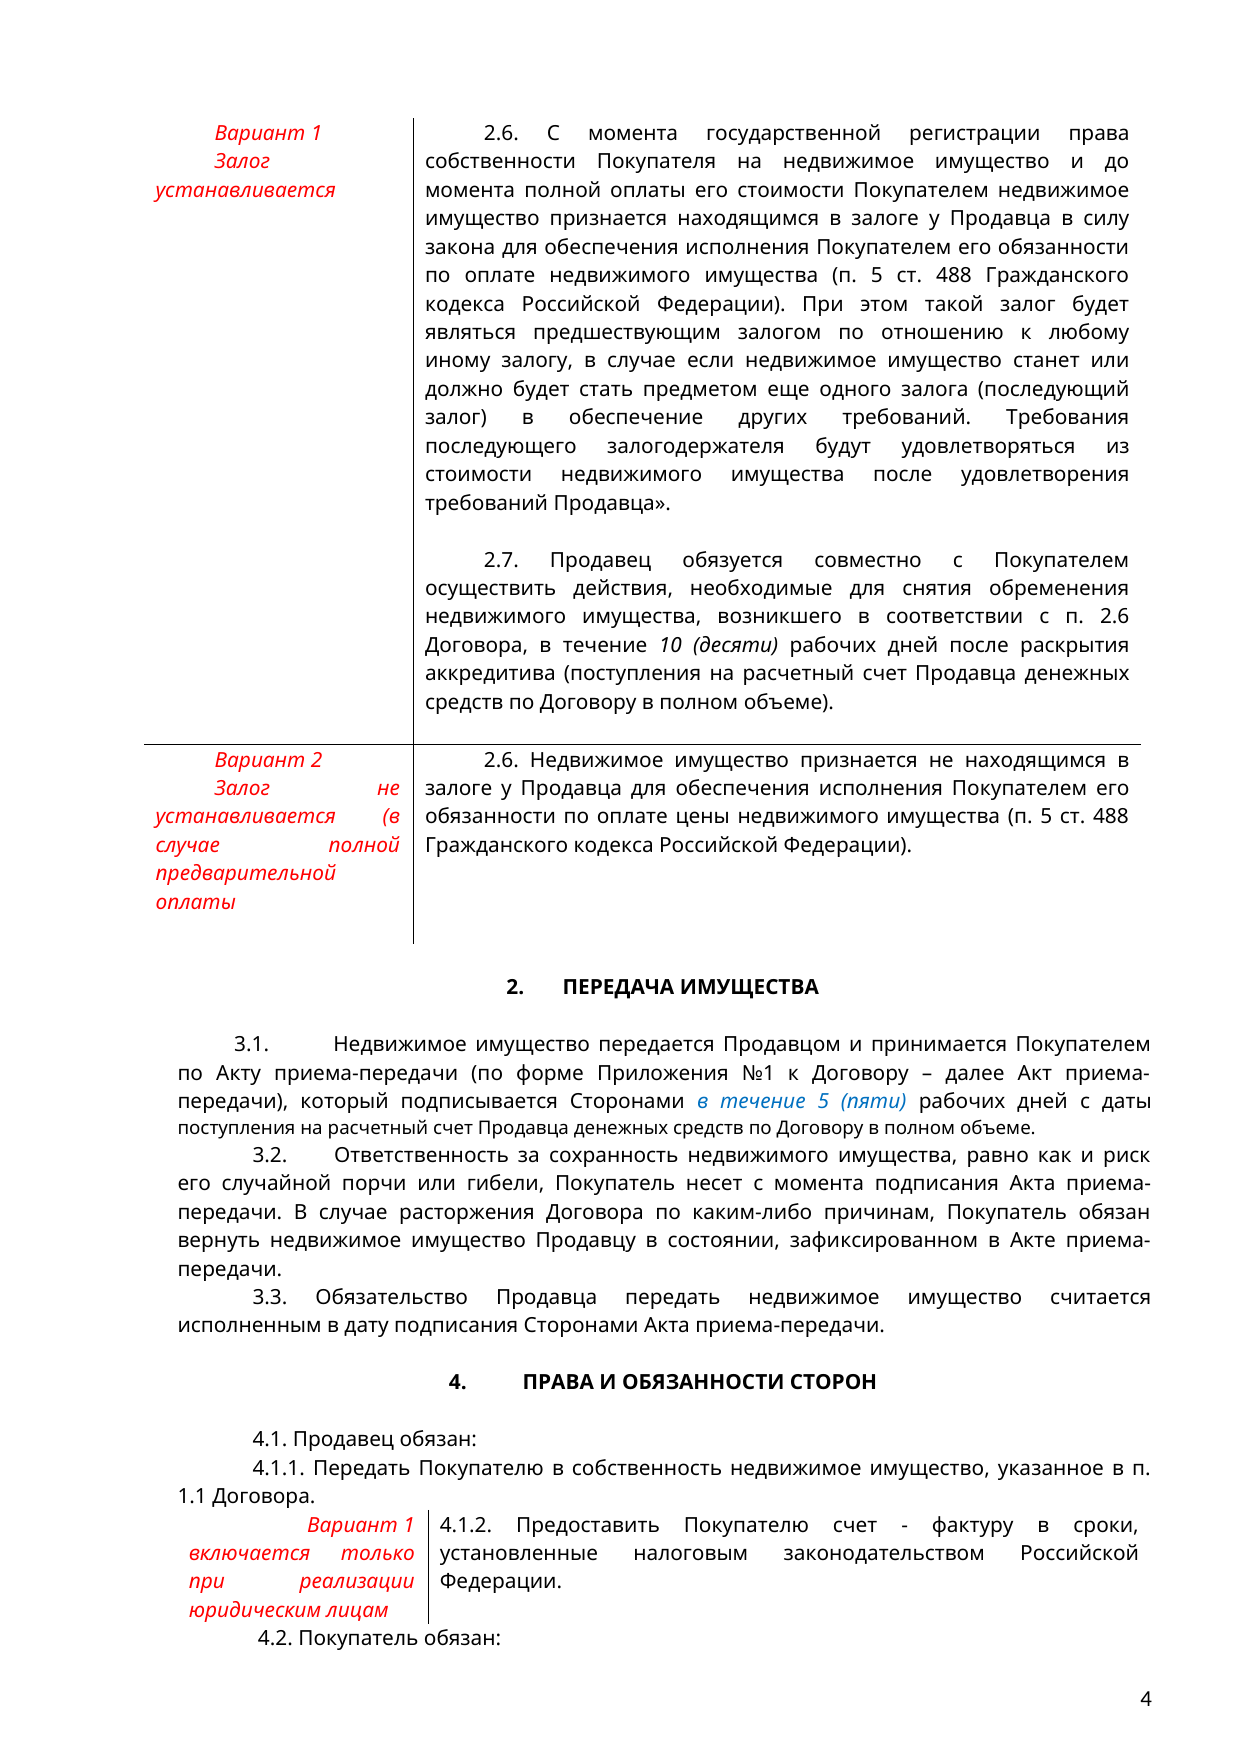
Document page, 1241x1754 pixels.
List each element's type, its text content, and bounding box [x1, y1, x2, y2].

text 4.2. Покупатель обязан: [177, 1623, 1152, 1652]
table_header 4.1.2. Предоставить Покупателю счет - фактуру в сроки, установленные налоговым законодательством Российской Федерации. [429, 1510, 1151, 1623]
table_cell Вариант 2 Залог не устанавливается (в случае полной предварительной оплаты [144, 745, 413, 944]
list Недвижимое имущество передается Продавцом и принимается Покупателем по Акту приема-передачи (по форме Приложения №1 к Договору – далее Акт приема-передачи), который подписывается Сторонами в течение 5 (пяти) рабочих дней с даты поступления на расчетный счет Продавца денежных средств по Договору в полном объеме. [177, 1029, 1152, 1140]
text 4.1. Продавец обязан: [177, 1424, 1152, 1453]
table_header Вариант 1 включается только при реализации юридическим лицам [177, 1510, 428, 1623]
list Ответственность за сохранность недвижимого имущества, равно как и риск его случайной порчи или гибели, Покупатель несет с момента подписания Акта приема-передачи. В случае расторжения Договора по каким-либо причинам, Покупатель обязан вернуть недвижимое имущество Продавцу в состоянии, зафиксированном в Акте приема-передачи. [177, 1140, 1152, 1282]
table_header Вариант 1 Залог устанавливается [144, 118, 413, 744]
list ПРАВА И ОБЯЗАННОСТИ СТОРОН [177, 1367, 1149, 1396]
list ПЕРЕДАЧА ИМУЩЕСТВА [177, 972, 1148, 1001]
table_cell 2.6. Недвижимое имущество признается не находящимся в залоге у Продавца для обеспечения исполнения Покупателем его обязанности по оплате цены недвижимого имущества (п. 5 ст. 488 Гражданского кодекса Российской Федерации). [414, 745, 1141, 944]
text 4.1.1. Передать Покупателю в собственность недвижимое имущество, указанное в п. 1.1 Договора. [177, 1453, 1152, 1510]
text 3.3. Обязательство Продавца передать недвижимое имущество считается исполненным в дату подписания Сторонами Акта приема-передачи. [177, 1282, 1152, 1339]
table_header 2.6. С момента государственной регистрации права собственности Покупателя на недвижимое имущество и до момента полной оплаты его стоимости Покупателем недвижимое имущество признается находящимся в залоге у Продавца в силу закона для обеспечения исполнения Покупателем его обязанности по оплате недвижимого имущества (п. 5 ст. 488 Гражданского кодекса Российской Федерации). При этом такой залог будет являться предшествующим залогом по отношению к любому иному залогу, в случае если недвижимое имущество станет или должно будет стать предметом еще одного залога (последующий залог) в обеспечение других требований. Требования последующего залогодержателя будут удовлетворяться из стоимости недвижимого имущества после удовлетворения требований Продавца». 2.7. Продавец обязуется совместно с Покупателем осуществить действия, необходимые для снятия обременения недвижимого имущества, возникшего в соответствии с п. 2.6 Договора, в течение 10 (десяти) рабочих дней после раскрытия аккредитива (поступления на расчетный счет Продавца денежных средств по Договору в полном объеме). [414, 118, 1141, 744]
